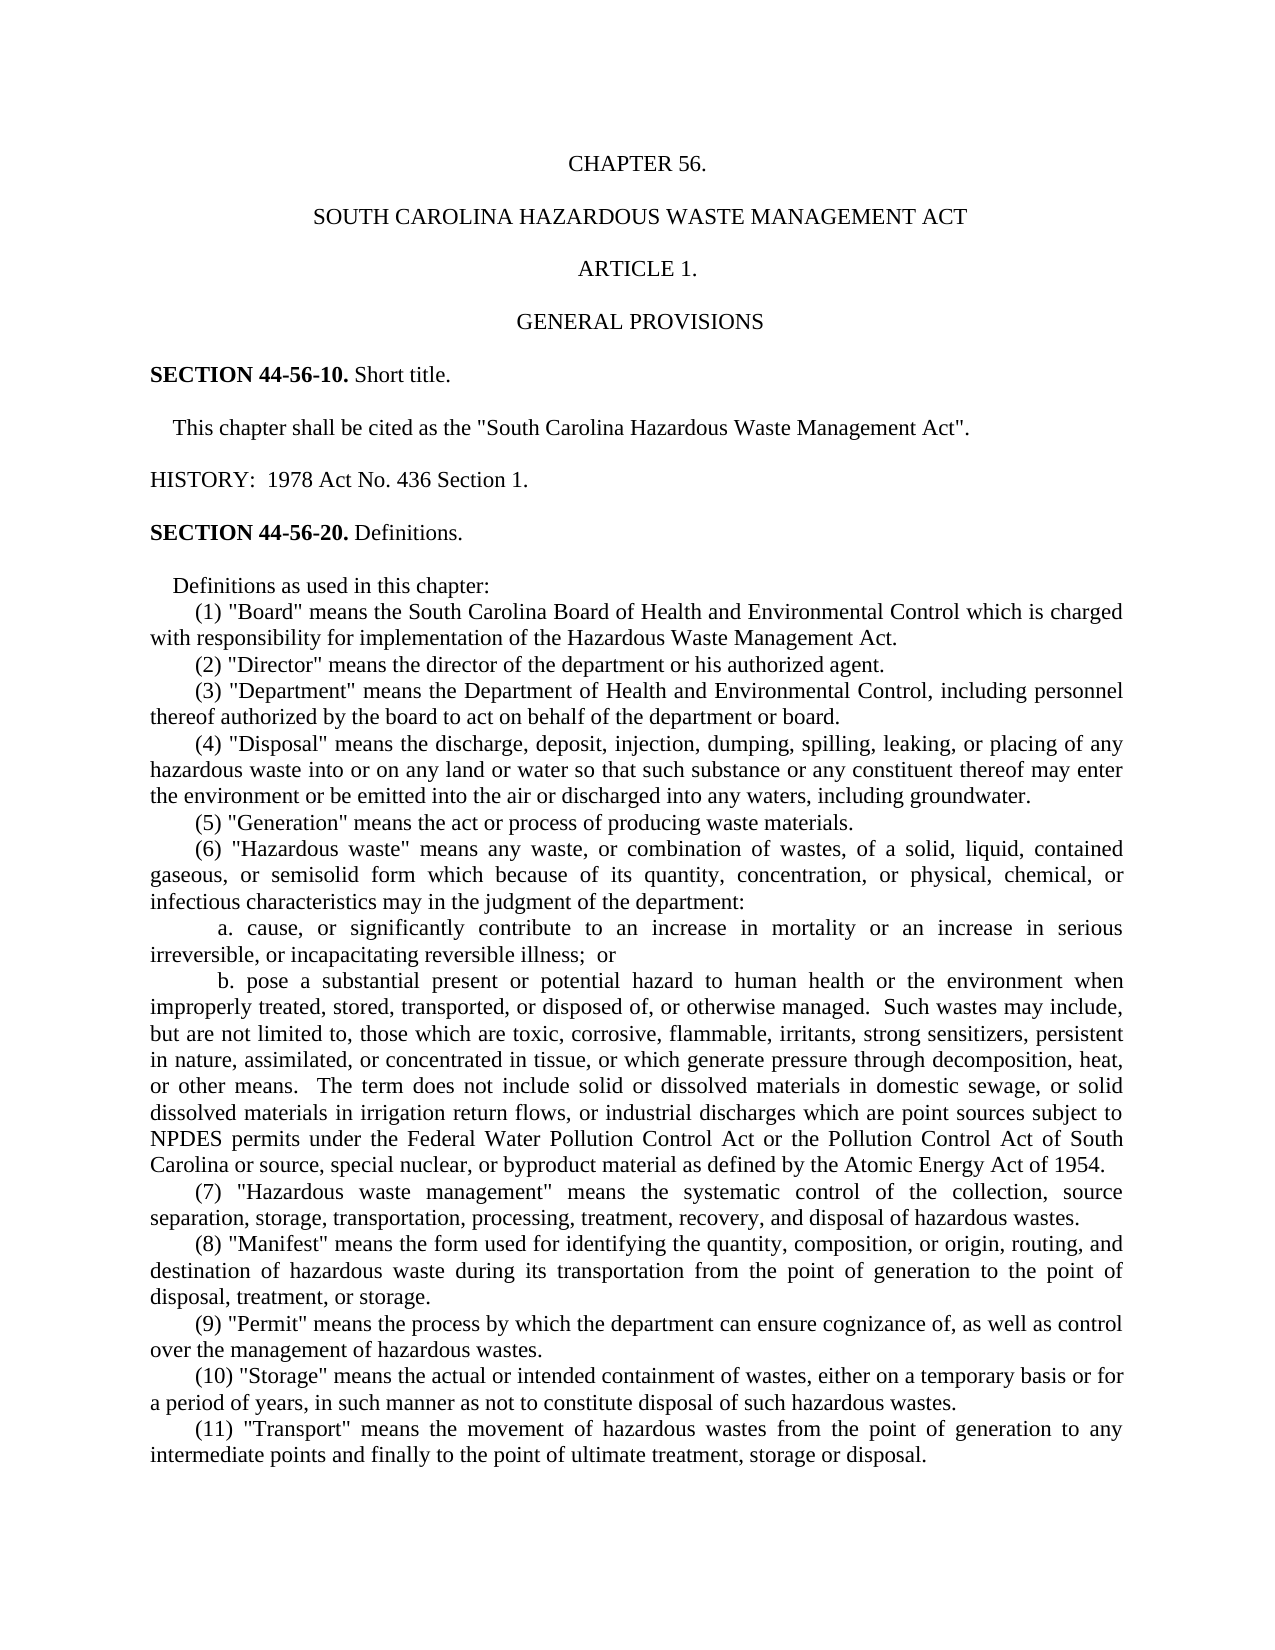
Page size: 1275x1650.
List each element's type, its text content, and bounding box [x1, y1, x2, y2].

text ARTICLE 1. [150, 255, 1125, 282]
text (9) "Permit" means the process by which the department can ensure cognizance of, as well as control over the management of hazardous wastes. [150, 1309, 1125, 1362]
text SOUTH CAROLINA HAZARDOUS WASTE MANAGEMENT ACT [150, 203, 1125, 229]
text Definitions as used in this chapter: [150, 572, 1125, 598]
text SECTION 44-56-20. Definitions. [150, 519, 1125, 545]
text (10) "Storage" means the actual or intended containment of wastes, either on a temporary basis or for a period of years, in such manner as not to constitute disposal of such hazardous wastes. [150, 1362, 1125, 1415]
text (5) "Generation" means the act or process of producing waste materials. [150, 809, 1125, 835]
text (4) "Disposal" means the discharge, deposit, injection, dumping, spilling, leaking, or placing of any hazardous waste into or on any land or water so that such substance or any constituent thereof may enter the environment or be emitted into the air or discharged into any waters, including groundwater. [150, 730, 1125, 809]
text a. cause, or significantly contribute to an increase in mortality or an increase in serious irreversible, or incapacitating reversible illness; or [150, 914, 1125, 967]
text b. pose a substantial present or potential hazard to human health or the environment when improperly treated, stored, transported, or disposed of, or otherwise managed. Such wastes may include, but are not limited to, those which are toxic, corrosive, flammable, irritants, strong sensitizers, persistent in nature, assimilated, or concentrated in tissue, or which generate pressure through decomposition, heat, or other means. The term does not include solid or dissolved materials in domestic sewage, or solid dissolved materials in irrigation return flows, or industrial discharges which are point sources subject to NPDES permits under the Federal Water Pollution Control Act or the Pollution Control Act of South Carolina or source, special nuclear, or byproduct material as defined by the Atomic Energy Act of 1954. [150, 967, 1125, 1178]
text This chapter shall be cited as the "South Carolina Hazardous Waste Management Act". [150, 413, 1125, 440]
text (11) "Transport" means the movement of hazardous wastes from the point of generation to any intermediate points and finally to the point of ultimate treatment, storage or disposal. [150, 1415, 1125, 1468]
text (6) "Hazardous waste" means any waste, or combination of wastes, of a solid, liquid, contained gaseous, or semisolid form which because of its quantity, concentration, or physical, chemical, or infectious characteristics may in the judgment of the department: [150, 835, 1125, 914]
text HISTORY: 1978 Act No. 436 Section 1. [150, 466, 1125, 493]
text SECTION 44-56-10. Short title. [150, 361, 1125, 387]
text CHAPTER 56. [150, 150, 1125, 176]
text (7) "Hazardous waste management" means the systematic control of the collection, source separation, storage, transportation, processing, treatment, recovery, and disposal of hazardous wastes. [150, 1178, 1125, 1231]
text (3) "Department" means the Department of Health and Environmental Control, including personnel thereof authorized by the board to act on behalf of the department or board. [150, 677, 1125, 730]
text GENERAL PROVISIONS [150, 308, 1125, 334]
text (1) "Board" means the South Carolina Board of Health and Environmental Control which is charged with responsibility for implementation of the Hazardous Waste Management Act. [150, 598, 1125, 651]
text (8) "Manifest" means the form used for identifying the quantity, composition, or origin, routing, and destination of hazardous waste during its transportation from the point of generation to the point of disposal, treatment, or storage. [150, 1231, 1125, 1309]
text (2) "Director" means the director of the department or his authorized agent. [150, 651, 1125, 677]
